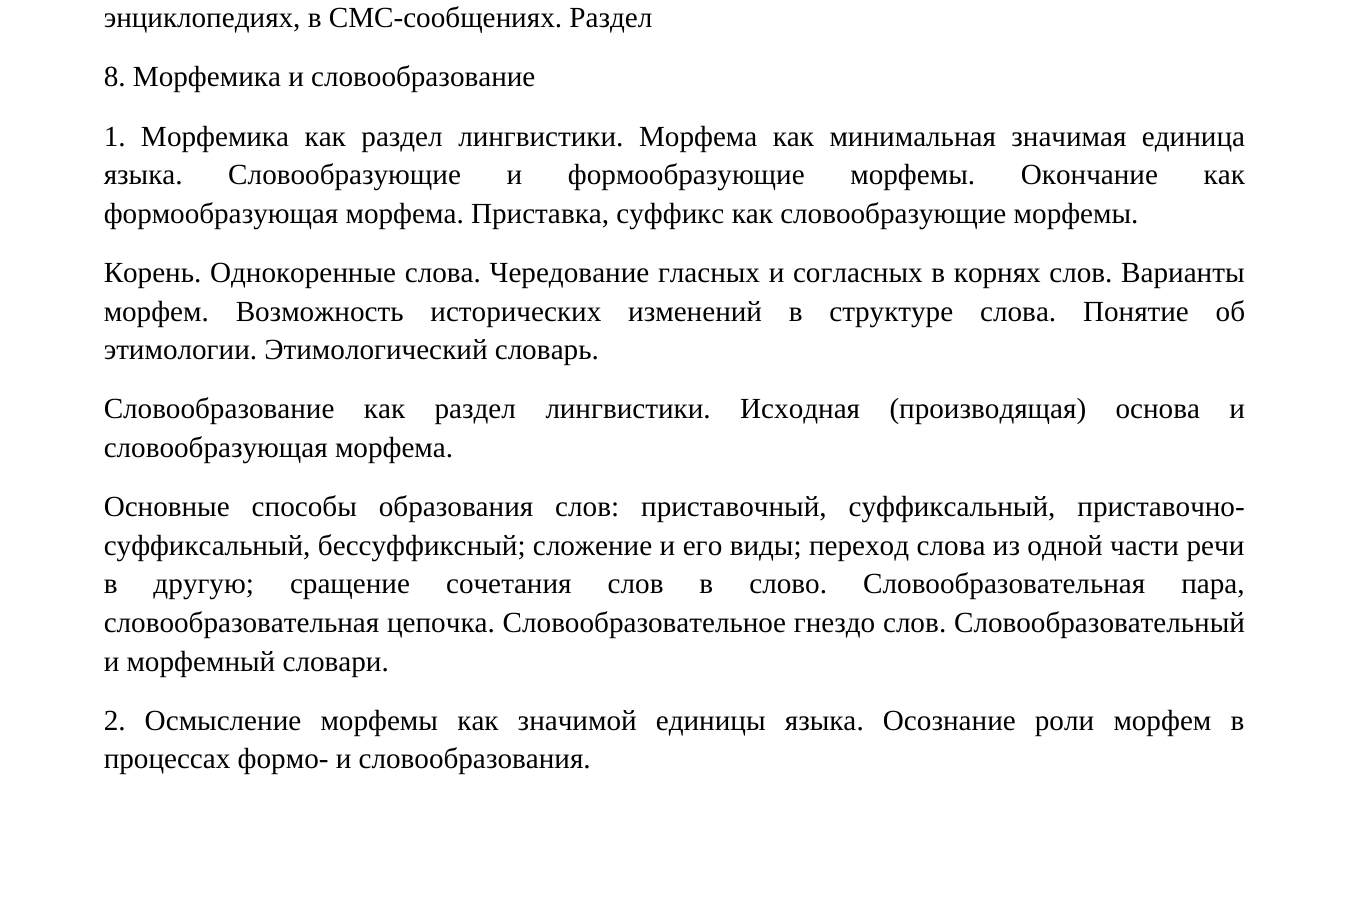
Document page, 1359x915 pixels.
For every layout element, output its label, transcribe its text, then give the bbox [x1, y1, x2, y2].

text Словообразование как раздел лингвистики. Исходная (производящая) основа и словообразующая морфема. [103, 392, 1246, 464]
text Основные способы образования слов: приставочный, суффиксальный, приставочно-суффиксальный, бессуффиксный; сложение и его виды; переход слова из одной части речи в другую; сращение сочетания слов в слово. Словообразовательная пара, словообразовательная цепочка. Словообразовательное гнездо слов. Словообразовательный и морфемный словари. [103, 489, 1246, 677]
text энциклопедиях, в CMC-сообщениях. Раздел [103, 0, 1246, 33]
text 8. Морфемика и словообразование [103, 59, 1246, 93]
text Корень. Однокоренные слова. Чередование гласных и согласных в корнях слов. Варианты морфем. Возможность исторических изменений в структуре слова. Понятие об этимологии. Этимологический словарь. [103, 255, 1246, 366]
text 2. Осмысление морфемы как значимой единицы языка. Осознание роли морфем в процессах формо- и словообразования. [103, 703, 1246, 775]
text 1. Морфемика как раздел лингвистики. Морфема как минимальная значимая единица языка. Словообразующие и формообразующие морфемы. Окончание как формообразующая морфема. Приставка, суффикс как словообразующие морфемы. [103, 119, 1246, 229]
